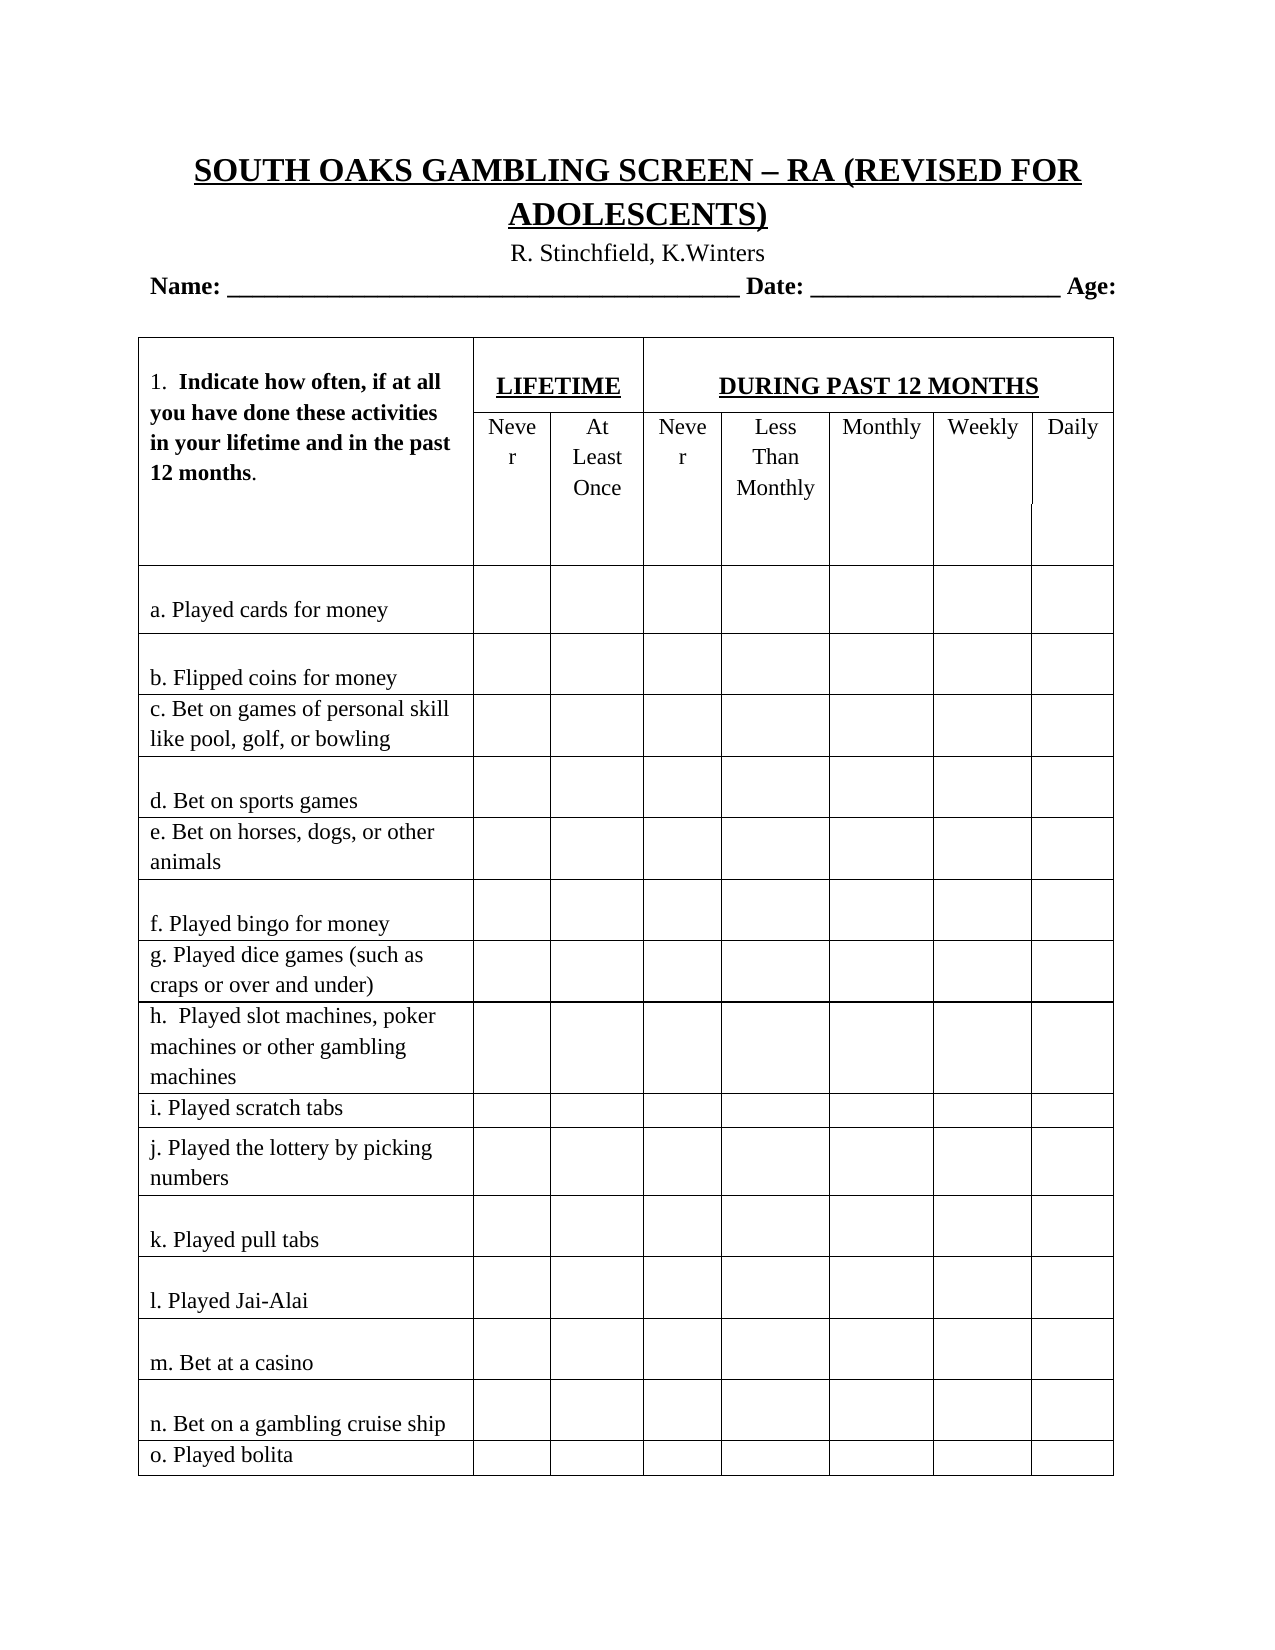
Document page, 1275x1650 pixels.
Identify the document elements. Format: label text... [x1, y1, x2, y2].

table_cell [644, 757, 721, 817]
table_cell [830, 1380, 933, 1440]
table_cell [830, 1196, 933, 1256]
table_cell [644, 941, 721, 1001]
table_cell [474, 695, 550, 756]
table_header 1. Indicate how often, if at all you have done these activities in your lifetime and in the past 12 months. [139, 338, 473, 565]
table_cell [722, 1196, 829, 1256]
table_cell [722, 504, 829, 565]
table_cell [1032, 941, 1113, 1001]
table_cell [830, 941, 933, 1001]
table_cell [1032, 1441, 1113, 1474]
table_cell Monthly [830, 413, 933, 504]
table_cell h. Played slot machines, poker machines or other gambling machines [139, 1003, 473, 1093]
table_cell [644, 1094, 721, 1127]
table_cell n. Bet on a gambling cruise ship [139, 1380, 473, 1440]
table_cell f. Played bingo for money [139, 880, 473, 940]
table_cell [830, 757, 933, 817]
table_cell [474, 1094, 550, 1127]
table_cell [934, 818, 1031, 878]
table_cell [551, 634, 643, 694]
table_cell c. Bet on games of personal skill like pool, golf, or bowling [139, 695, 473, 756]
table_cell [551, 504, 643, 565]
table_cell [1032, 818, 1113, 878]
table_cell [474, 566, 550, 633]
table_cell [474, 941, 550, 1001]
table_cell [722, 1257, 829, 1317]
table_cell g. Played dice games (such as craps or over and under) [139, 941, 473, 1001]
table_cell k. Played pull tabs [139, 1196, 473, 1256]
table_cell [474, 1257, 550, 1317]
table_cell [474, 1196, 550, 1256]
table_cell [551, 695, 643, 756]
table_cell [644, 818, 721, 878]
table_cell [551, 1094, 643, 1127]
table_cell [1032, 695, 1113, 756]
table_cell [934, 695, 1031, 756]
table_cell [830, 1319, 933, 1379]
table_cell [474, 1003, 550, 1093]
table_cell [1032, 1196, 1113, 1256]
table_cell [830, 504, 933, 565]
table_cell [830, 1094, 933, 1127]
table_cell [830, 818, 933, 878]
text Name: _________________________________________ Date: ____________________ Age: [150, 271, 1125, 300]
table_cell [551, 941, 643, 1001]
table_cell [644, 504, 721, 565]
table_cell [1032, 1128, 1113, 1194]
table_cell [934, 634, 1031, 694]
table_cell [722, 1128, 829, 1194]
table_cell [934, 1319, 1031, 1379]
table_cell [934, 1380, 1031, 1440]
table_cell i. Played scratch tabs [139, 1094, 473, 1127]
table_cell [722, 757, 829, 817]
table_cell l. Played Jai-Alai [139, 1257, 473, 1317]
table_cell [551, 757, 643, 817]
table_cell [830, 880, 933, 940]
table_cell [474, 818, 550, 878]
table_cell [722, 1319, 829, 1379]
table_header DURING PAST 12 MONTHS [644, 338, 1113, 412]
table_cell [474, 1128, 550, 1194]
table_cell Daily [1033, 413, 1113, 504]
table_cell [934, 941, 1031, 1001]
table_cell [934, 1257, 1031, 1317]
table_cell [934, 757, 1031, 817]
table_cell [722, 1003, 829, 1093]
table_cell [934, 1196, 1031, 1256]
table_cell [934, 1128, 1031, 1194]
table_cell [551, 818, 643, 878]
table_cell [644, 566, 721, 633]
table_cell [1032, 1380, 1113, 1440]
table_cell [830, 695, 933, 756]
table_cell e. Bet on horses, dogs, or other animals [139, 818, 473, 878]
table_cell [644, 1441, 721, 1474]
table_cell [474, 634, 550, 694]
table_cell [644, 1380, 721, 1440]
table_cell [474, 757, 550, 817]
table_cell [644, 1257, 721, 1317]
table_cell [551, 880, 643, 940]
table_cell m. Bet at a casino [139, 1319, 473, 1379]
table_cell [1032, 566, 1113, 633]
table_cell [1032, 1257, 1113, 1317]
table_cell [644, 695, 721, 756]
table_cell [474, 1441, 550, 1474]
table_cell [934, 880, 1031, 940]
table_cell [722, 818, 829, 878]
table_cell [722, 1441, 829, 1474]
table_cell [722, 634, 829, 694]
table_cell [830, 634, 933, 694]
table_cell [1032, 1094, 1113, 1127]
table_cell [722, 880, 829, 940]
table_cell b. Flipped coins for money [139, 634, 473, 694]
table_cell [722, 695, 829, 756]
table_cell [474, 880, 550, 940]
table_cell [830, 1128, 933, 1194]
table_header LIFETIME [474, 338, 643, 412]
table_cell o. Played bolita [139, 1441, 473, 1474]
table_cell [474, 504, 550, 565]
table_cell [644, 880, 721, 940]
table_cell [830, 1003, 933, 1093]
table_cell [551, 1003, 643, 1093]
table_cell [830, 566, 933, 633]
table_cell [474, 1380, 550, 1440]
text R. Stinchfield, K.Winters [150, 238, 1125, 267]
table_cell [644, 1128, 721, 1194]
table_cell Never [644, 413, 721, 504]
text SOUTH OAKS GAMBLING SCREEN – RA (REVISED FOR ADOLESCENTS) [150, 150, 1125, 232]
table_cell [934, 1094, 1031, 1127]
table_cell [1032, 757, 1113, 817]
table_cell At Least Once [551, 413, 643, 504]
table_cell j. Played the lottery by picking numbers [139, 1128, 473, 1194]
table_cell [551, 566, 643, 633]
table_cell [830, 1257, 933, 1317]
table_cell [722, 941, 829, 1001]
table_cell a. Played cards for money [139, 566, 473, 633]
table_cell [551, 1128, 643, 1194]
table_cell [1032, 504, 1113, 565]
table_cell [722, 1380, 829, 1440]
table_cell [644, 634, 721, 694]
table_cell [551, 1196, 643, 1256]
table_cell [1032, 880, 1113, 940]
table_cell [644, 1319, 721, 1379]
table_cell [830, 1441, 933, 1474]
table_cell [551, 1257, 643, 1317]
table_cell [1032, 1003, 1113, 1093]
table_cell [934, 1441, 1031, 1474]
table_cell [722, 1094, 829, 1127]
table_cell [1032, 634, 1113, 694]
table_cell [934, 566, 1031, 633]
table_cell [722, 566, 829, 633]
table_cell [644, 1003, 721, 1093]
table_cell [551, 1380, 643, 1440]
table_cell [551, 1319, 643, 1379]
table_cell [644, 1196, 721, 1256]
table_cell [551, 1441, 643, 1474]
table_cell d. Bet on sports games [139, 757, 473, 817]
table_cell [934, 1003, 1031, 1093]
table_cell [934, 504, 1031, 565]
table_cell [474, 1319, 550, 1379]
table_cell Less Than Monthly [722, 413, 829, 504]
table_cell Never [474, 413, 550, 504]
table_cell Weekly [934, 413, 1032, 504]
table_cell [1032, 1319, 1113, 1379]
